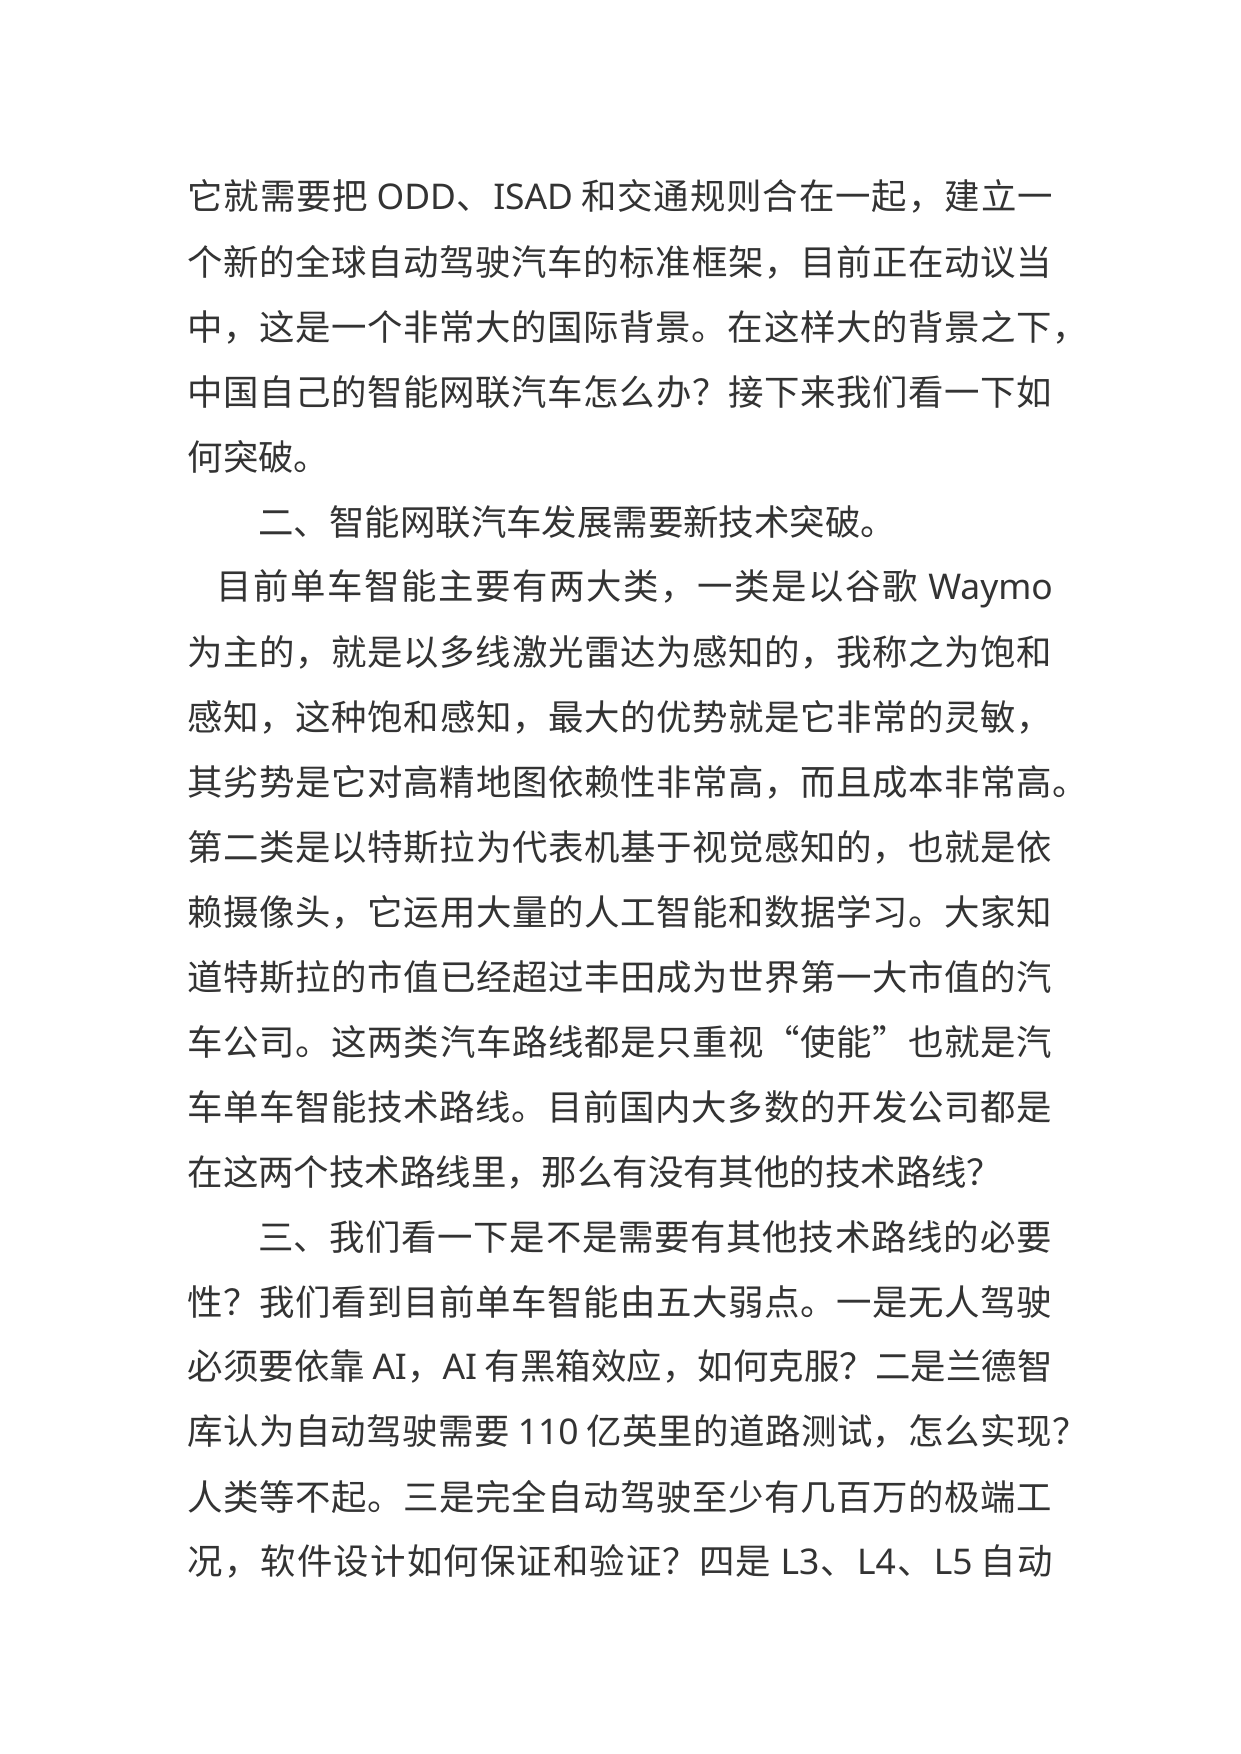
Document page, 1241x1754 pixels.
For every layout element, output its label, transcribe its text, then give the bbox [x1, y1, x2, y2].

list 智能网联汽车发展需要新技术突破。 目前单车智能主要有两大类，一类是以谷歌Waymo为主的，就是以多线激光雷达为感知的，我称之为饱和感知，这种饱和感知，最大的优势就是它非常的灵敏，其劣势是它对高精地图依赖性非常高，而且成本非常高。第二类是以特斯拉为代表机基于视觉感知的，也就是依赖摄像头，它运用大量的人工智能和数据学习。大家知道特斯拉的市值已经超过丰田成为世界第一大市值的汽车公司。这两类汽车路线都是只重视“使能”也就是汽车单车智能技术路线。目前国内大多数的开发公司都是在这两个技术路线里，那么有没有其他的技术路线？ [187, 487, 1053, 1202]
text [187, 162, 1053, 487]
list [187, 1202, 1053, 1592]
